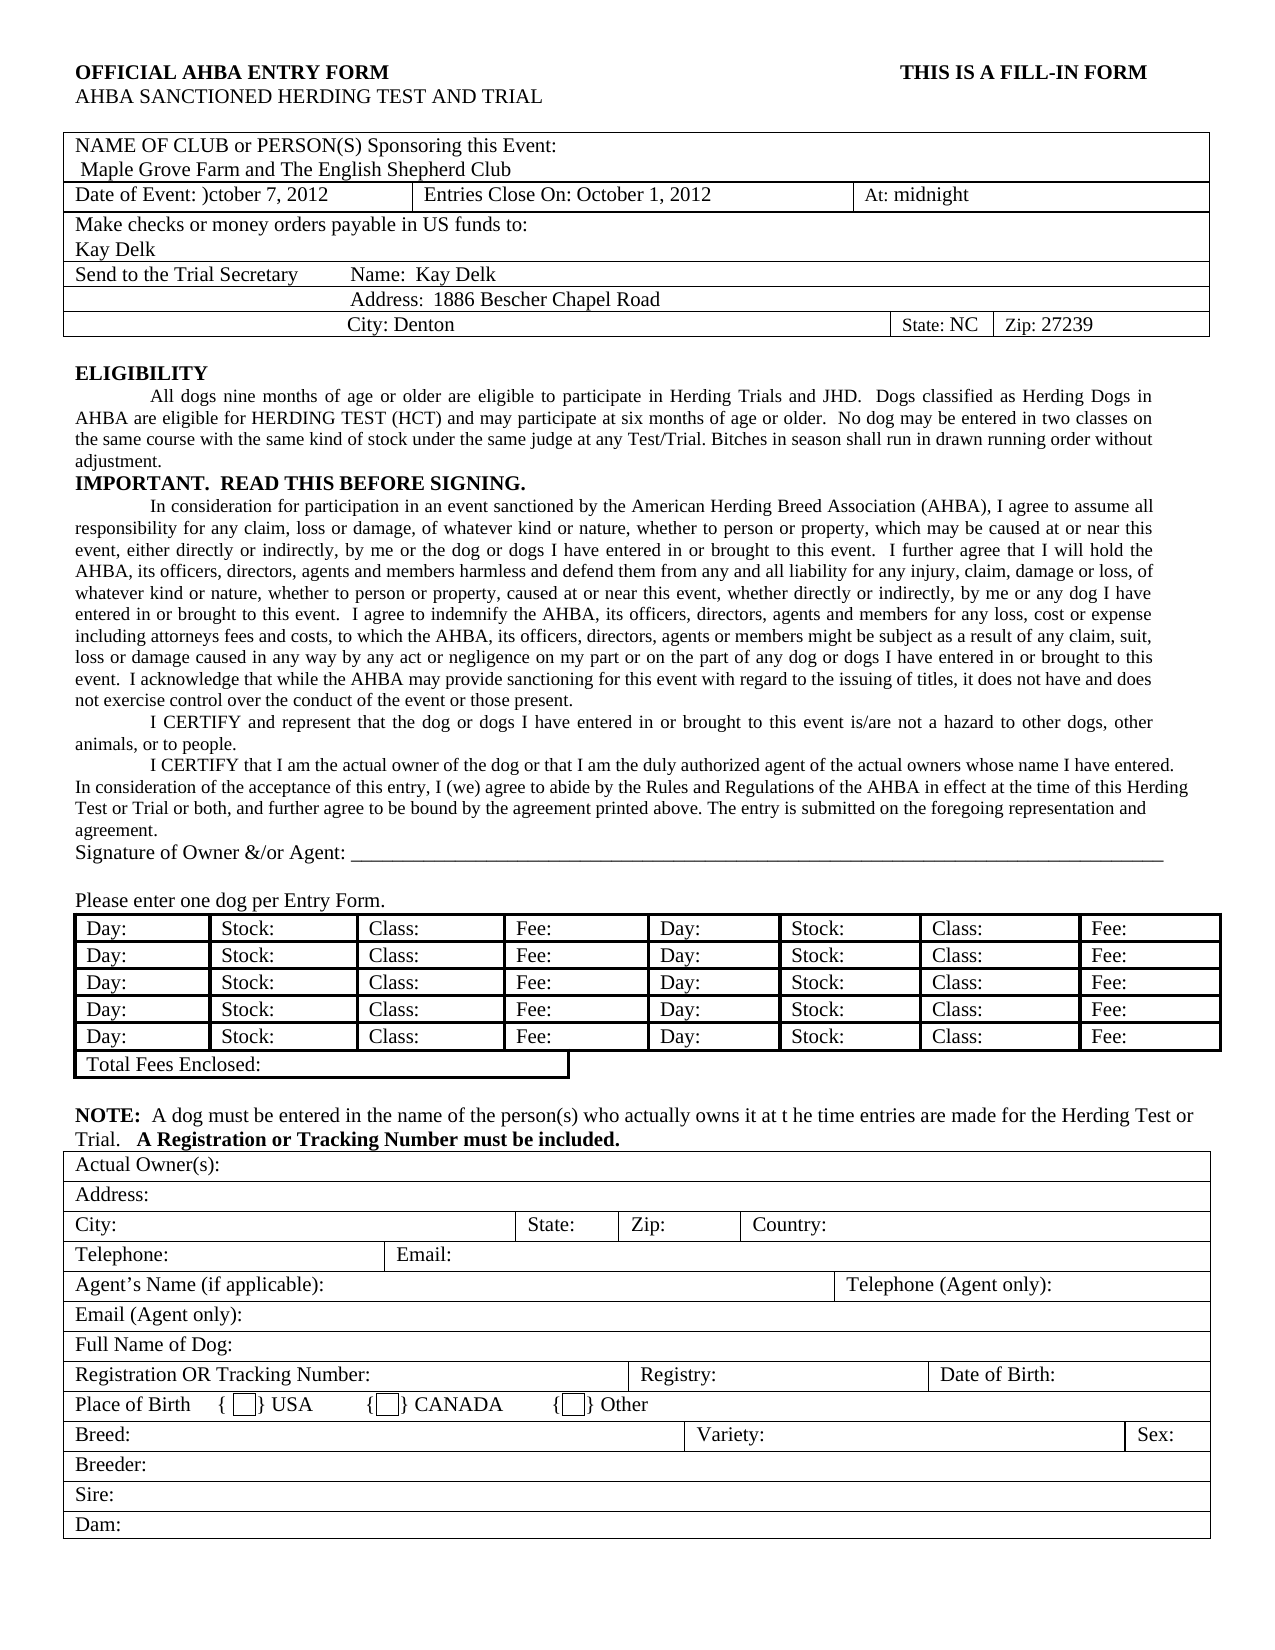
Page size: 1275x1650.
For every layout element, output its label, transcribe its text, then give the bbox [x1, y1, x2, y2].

table_header Day: [650, 916, 778, 940]
table_header Stock: [212, 916, 356, 940]
table_cell Fee: [1082, 943, 1219, 967]
text AHBA SANCTIONED HERDING TEST AND TRIAL [75, 84, 1200, 108]
table_cell Agent’s Name (if applicable): [64, 1272, 834, 1301]
table_cell Total Fees Enclosed: [77, 1052, 567, 1076]
table_cell Sex: [1126, 1422, 1210, 1451]
table_cell Day: [650, 997, 778, 1021]
table_cell Country: [741, 1212, 1210, 1241]
table_header Class: [922, 916, 1078, 940]
table_cell Class: [359, 1024, 503, 1048]
table_cell City: Denton [64, 312, 890, 336]
table_cell Dam: [64, 1512, 1210, 1538]
table_cell Breeder: [64, 1452, 1210, 1481]
table_cell Day: [77, 943, 208, 967]
text ELIGIBILITY [75, 361, 1200, 385]
table_cell Breed: [64, 1422, 684, 1451]
table_cell Address: [64, 1182, 1210, 1211]
table_cell Fee: [506, 970, 647, 994]
table_cell Class: [922, 970, 1078, 994]
text All dogs nine months of age or older are eligible to participate in Herding Trials and JHD. Dogs classified as Herding Dogs in AHBA are eligible for HERDING TEST (HCT) and may participate at six months of age or older. No dog may be entered in two classes on the same course with the same kind of stock under the same judge at any Test/Trial. Bitches in season shall run in drawn running order without adjustment. [75, 385, 1155, 471]
table_cell Day: [77, 970, 208, 994]
table_cell Stock: [782, 997, 919, 1021]
table_cell Entries Close On: October 1, 2012 [413, 183, 853, 211]
table_cell Date of Birth: [929, 1362, 1210, 1391]
table_cell Stock: [782, 1024, 919, 1048]
table_cell Day: [650, 943, 778, 967]
table_cell State: [516, 1212, 618, 1241]
table_cell Send to the Trial Secretary Name: Kay Delk [64, 262, 1209, 286]
table_cell Date of Event: )ctober 7, 2012 [64, 183, 412, 211]
table_cell Stock: [212, 1024, 356, 1048]
table_header Actual Owner(s): [64, 1152, 1210, 1181]
table_cell Class: [359, 997, 503, 1021]
table_header Fee: [506, 916, 647, 940]
table_cell Fee: [1082, 1024, 1219, 1048]
text NOTE: A dog must be entered in the name of the person(s) who actually owns it at t he time entries are made for the Herding Test or Trial. A Registration or Tracking Number must be included. [75, 1103, 1200, 1151]
table_cell Make checks or money orders payable in US funds to: Kay Delk [64, 213, 1209, 261]
table_cell Class: [359, 970, 503, 994]
text I CERTIFY that I am the actual owner of the dog or that I am the duly authorized agent of the actual owners whose name I have entered. In consideration of the acceptance of this entry, I (we) agree to abide by the Rules and Regulations of the AHBA in effect at the time of this Herding Test or Trial or both, and further agree to be bound by the agreement printed above. The entry is submitted on the foregoing representation and agreement. [75, 754, 1200, 840]
table_cell Stock: [782, 970, 919, 994]
table_cell Stock: [212, 997, 356, 1021]
text IMPORTANT. READ THIS BEFORE SIGNING. [75, 471, 1200, 495]
table_header Day: [77, 916, 208, 940]
table_cell Full Name of Dog: [64, 1332, 1210, 1361]
table_cell Class: [359, 943, 503, 967]
table_header Stock: [782, 916, 919, 940]
table_cell Registry: [629, 1362, 928, 1391]
table_cell City: [64, 1212, 515, 1241]
table_header Class: [359, 916, 503, 940]
table_cell Class: [922, 997, 1078, 1021]
table_cell Fee: [506, 1024, 647, 1048]
text I CERTIFY and represent that the dog or dogs I have entered in or brought to this event is/are not a hazard to other dogs, other animals, or to people. [75, 711, 1155, 754]
text In consideration for participation in an event sanctioned by the American Herding Breed Association (AHBA), I agree to assume all responsibility for any claim, loss or damage, of whatever kind or nature, whether to person or property, which may be caused at or near this event, either directly or indirectly, by me or the dog or dogs I have entered in or brought to this event. I further agree that I will hold the AHBA, its officers, directors, agents and members harmless and defend them from any and all liability for any injury, claim, damage or loss, of whatever kind or nature, whether to person or property, caused at or near this event, whether directly or indirectly, by me or any dog I have entered in or brought to this event. I agree to indemnify the AHBA, its officers, directors, agents and members for any loss, cost or expense including attorneys fees and costs, to which the AHBA, its officers, directors, agents or members might be subject as a result of any claim, suit, loss or damage caused in any way by any act or negligence on my part or on the part of any dog or dogs I have entered in or brought to this event. I acknowledge that while the AHBA may provide sanctioning for this event with regard to the issuing of titles, it does not have and does not exercise control over the conduct of the event or those present. [75, 495, 1155, 711]
text OFFICIAL AHBA ENTRY FORM THIS IS A FILL-IN FORM [75, 60, 1200, 84]
text Signature of Owner &/or Agent: ______________________________________________________________________________ [75, 840, 1200, 864]
table_header NAME OF CLUB or PERSON(S) Sponsoring this Event: Maple Grove Farm and The English Shepherd Club [64, 133, 1209, 181]
table_cell Fee: [1082, 997, 1219, 1021]
table_cell Day: [77, 1024, 208, 1048]
table_cell Stock: [212, 970, 356, 994]
table_cell Fee: [506, 997, 647, 1021]
table_cell Registration OR Tracking Number: [64, 1362, 628, 1391]
table_cell Email: [385, 1242, 1210, 1271]
table_cell Class: [922, 1024, 1078, 1048]
table_cell Fee: [506, 943, 647, 967]
table_header Fee: [1082, 916, 1219, 940]
table_cell Day: [650, 1024, 778, 1048]
table_cell Variety: [685, 1422, 1124, 1451]
table_cell State: NC [891, 312, 993, 336]
table_cell At: midnight [854, 183, 1209, 211]
table_cell Place of Birth { } USA {} CANADA {} Other [64, 1392, 1210, 1421]
table_cell Zip: 27239 [994, 312, 1209, 336]
table_cell Class: [922, 943, 1078, 967]
table_cell Fee: [1082, 970, 1219, 994]
text Please enter one dog per Entry Form. [75, 888, 1200, 912]
table_cell Zip: [619, 1212, 740, 1241]
table_cell Day: [77, 997, 208, 1021]
table_cell Sire: [64, 1482, 1210, 1511]
table_cell Telephone (Agent only): [835, 1272, 1210, 1301]
table_cell Stock: [782, 943, 919, 967]
table_cell Email (Agent only): [64, 1302, 1210, 1331]
table_cell Telephone: [64, 1242, 384, 1271]
table_cell Stock: [212, 943, 356, 967]
table_cell Address: 1886 Bescher Chapel Road [64, 287, 1209, 311]
table_cell Day: [650, 970, 778, 994]
